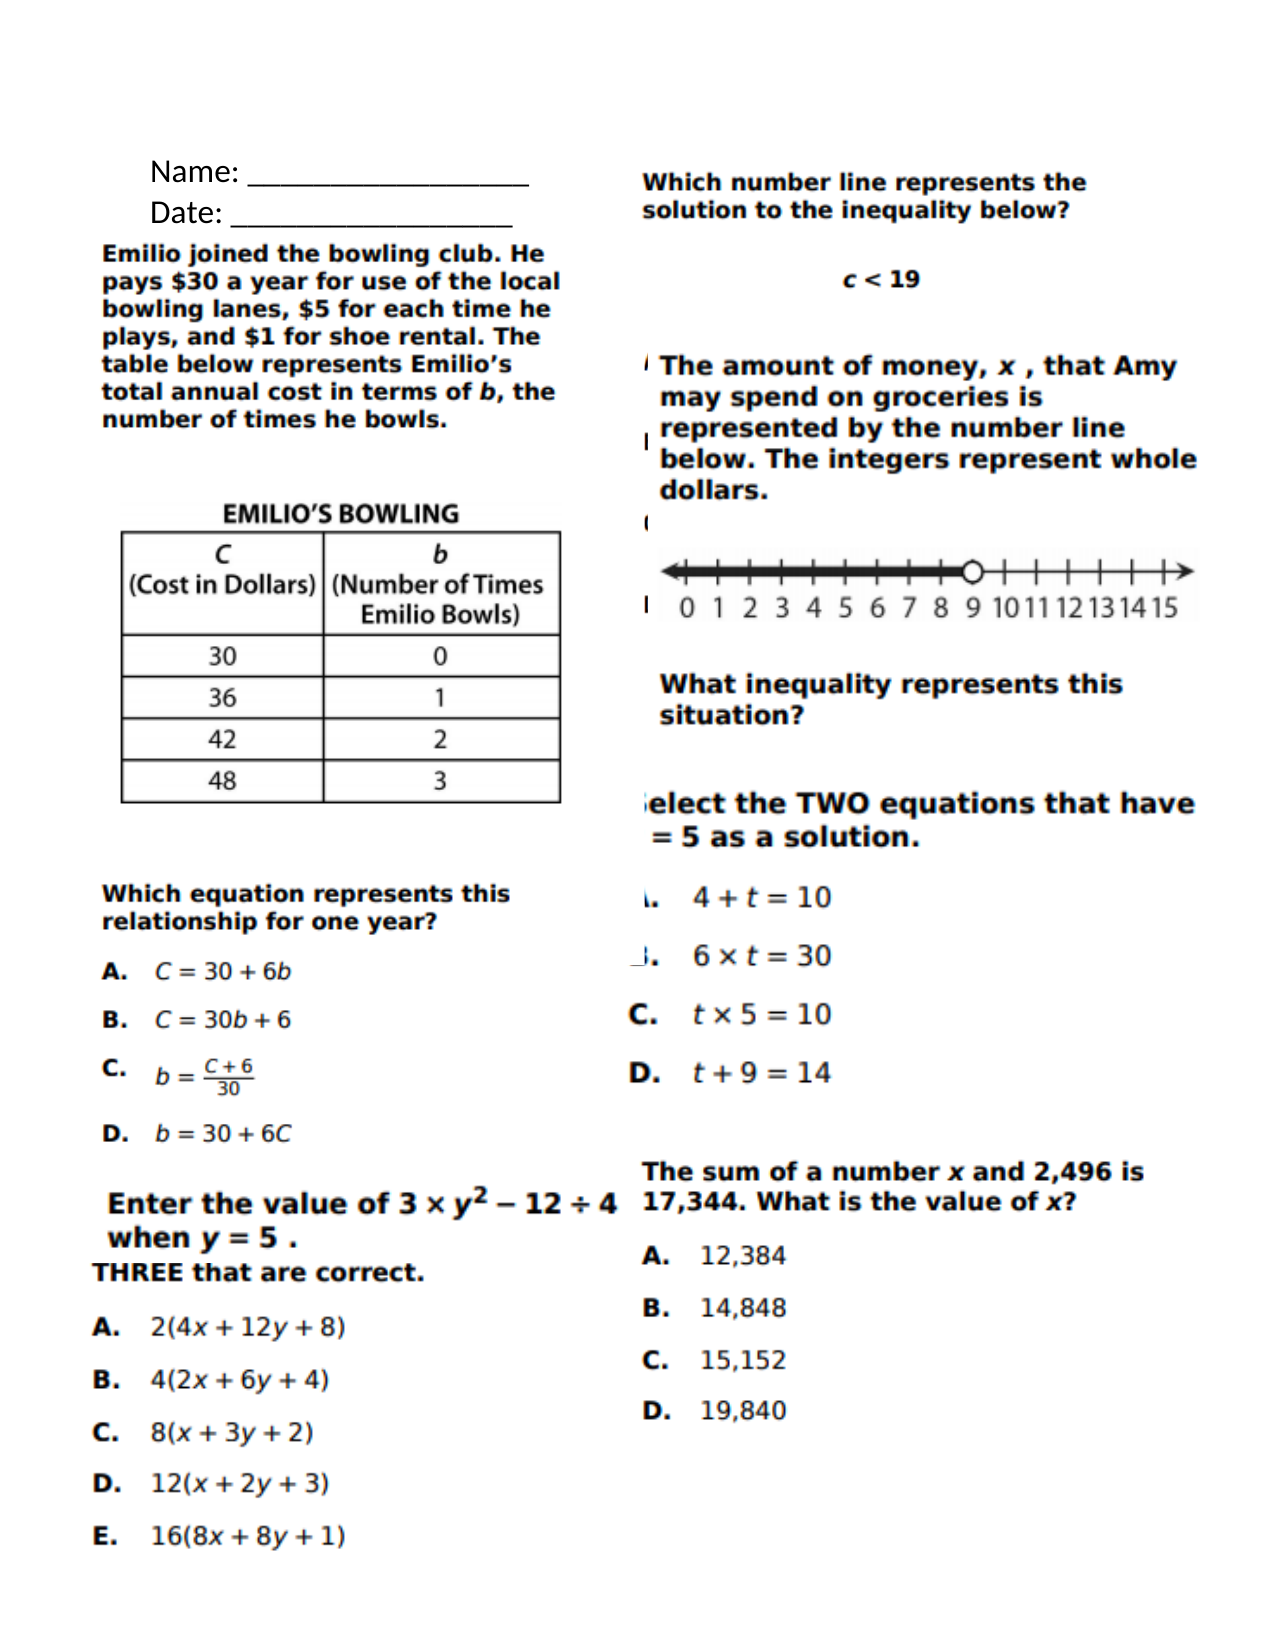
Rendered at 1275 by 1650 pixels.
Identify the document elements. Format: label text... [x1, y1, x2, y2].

text Date: _________________ [150, 191, 627, 231]
picture [68, 163, 1273, 1579]
text Name: _________________ [150, 150, 1125, 191]
